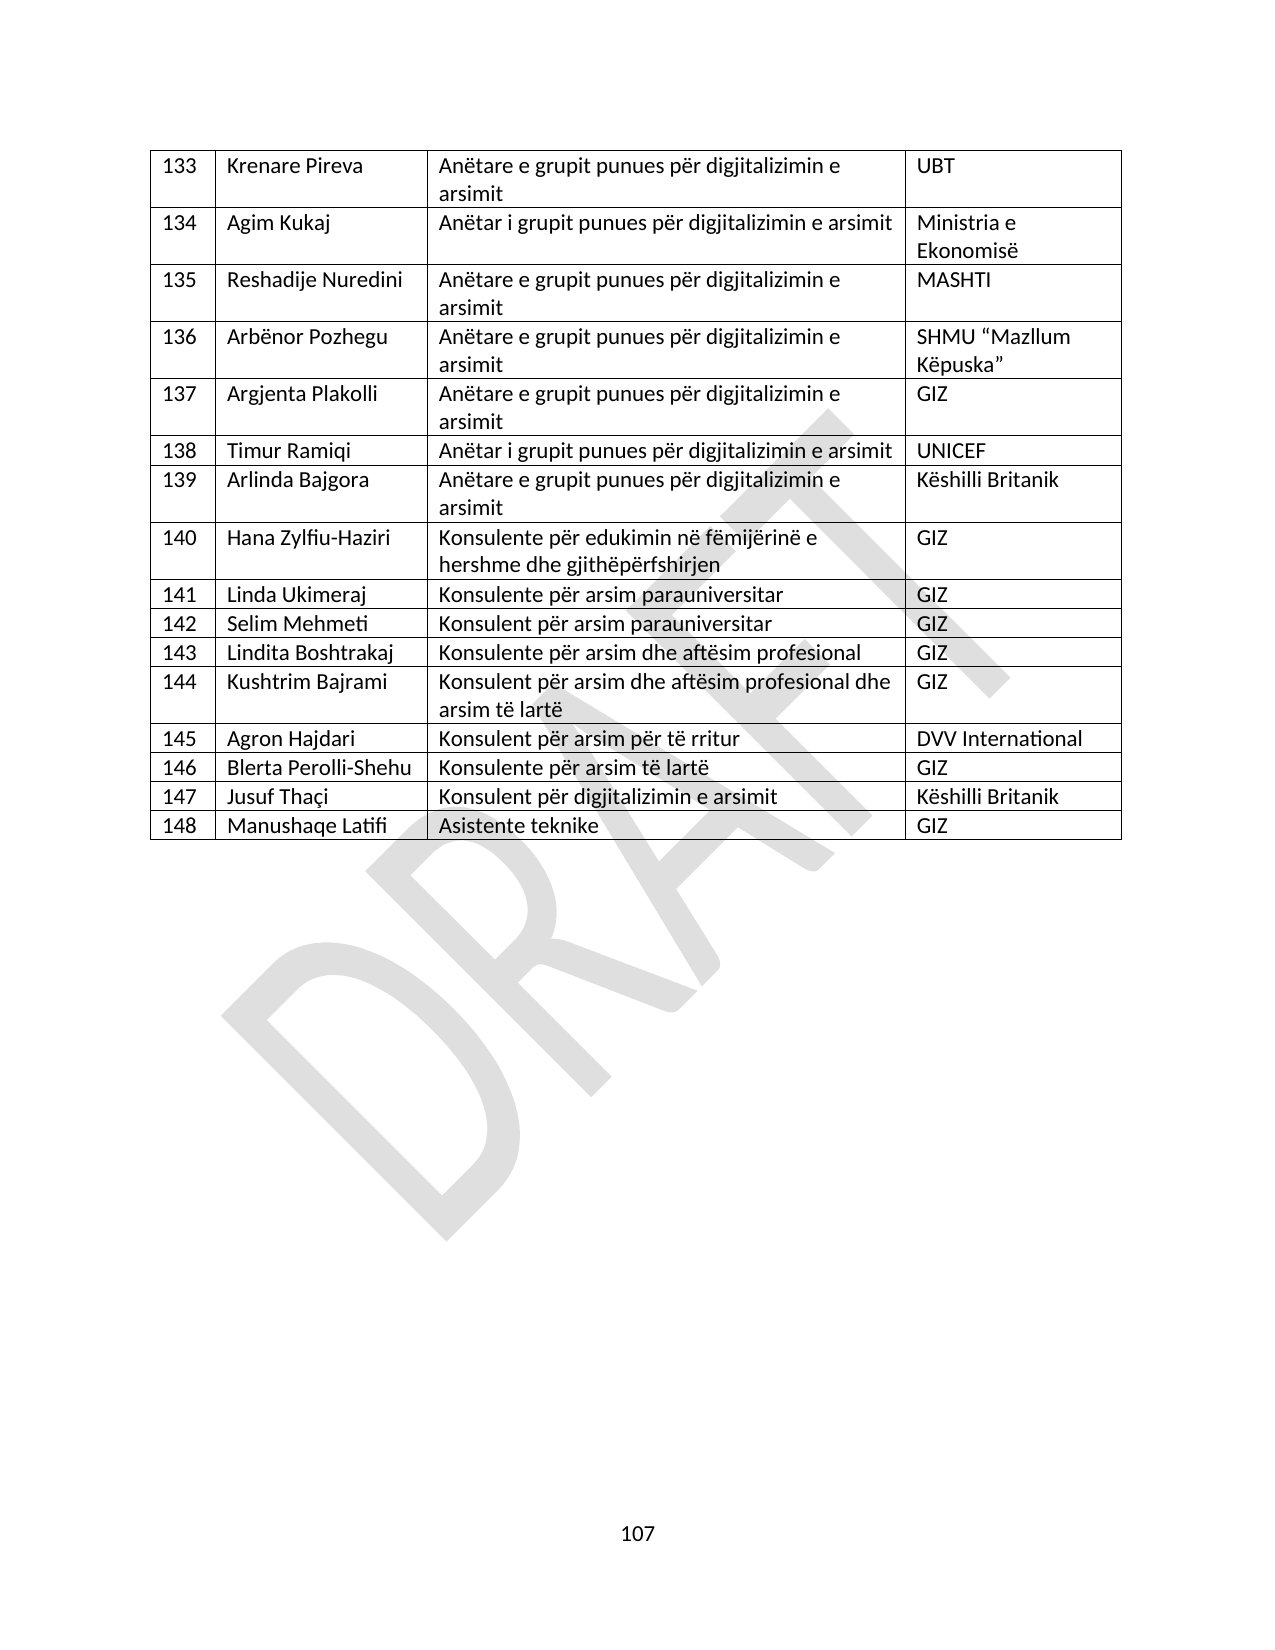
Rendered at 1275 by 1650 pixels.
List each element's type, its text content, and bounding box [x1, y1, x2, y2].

table_cell Asistente teknike [428, 811, 905, 839]
table_cell 147 [151, 782, 215, 810]
table_cell Konsulente për arsim parauniversitar [428, 580, 905, 608]
table_cell 135 [151, 265, 215, 321]
table_cell Konsulente për edukimin në fëmijërinë e hershme dhe gjithëpërfshirjen [428, 523, 905, 579]
table_cell Agim Kukaj [216, 208, 427, 264]
table_cell Anëtare e grupit punues për digjitalizimin e arsimit [428, 466, 905, 522]
table_cell 141 [151, 580, 215, 608]
table_cell GIZ [906, 609, 1121, 637]
table_cell Konsulent për digjitalizimin e arsimit [428, 782, 905, 810]
table_cell Reshadije Nuredini [216, 265, 427, 321]
table_cell 134 [151, 208, 215, 264]
table_cell 137 [151, 379, 215, 435]
table_cell UNICEF [906, 436, 1121, 464]
table_cell Anëtar i grupit punues për digjitalizimin e arsimit [428, 436, 905, 464]
table_cell Manushaqe Latifi [216, 811, 427, 839]
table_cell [428, 151, 905, 207]
table_cell Blerta Perolli-Shehu [216, 753, 427, 781]
table_cell Arbënor Pozhegu [216, 322, 427, 378]
table_cell 145 [151, 724, 215, 752]
table_cell 148 [151, 811, 215, 839]
table_cell Konsulente për arsim të lartë [428, 753, 905, 781]
table_cell Agron Hajdari [216, 724, 427, 752]
table_cell DVV International [906, 724, 1121, 752]
table_cell GIZ [906, 580, 1121, 608]
table_cell Kushtrim Bajrami [216, 667, 427, 723]
table_cell 138 [151, 436, 215, 464]
table_cell Anëtare e grupit punues për digjitalizimin e arsimit [428, 379, 905, 435]
table_cell Selim Mehmeti [216, 609, 427, 637]
table_cell Konsulent për arsim dhe aftësim profesional dhe arsim të lartë [428, 667, 905, 723]
table_cell Jusuf Thaçi [216, 782, 427, 810]
table_cell 136 [151, 322, 215, 378]
table_cell Krenare Pireva [216, 151, 427, 207]
table_cell GIZ [906, 753, 1121, 781]
table_cell Anëtar i grupit punues për digjitalizimin e arsimit [428, 208, 905, 264]
table_cell 142 [151, 609, 215, 637]
table_cell Linda Ukimeraj [216, 580, 427, 608]
table_cell GIZ [906, 523, 1121, 579]
table_cell 143 [151, 638, 215, 666]
table_cell Këshilli Britanik [906, 782, 1121, 810]
table_cell Anëtare e grupit punues për digjitalizimin e arsimit [428, 265, 905, 321]
table_cell Ministria e Ekonomisë [906, 208, 1121, 264]
table_cell Konsulente për arsim dhe aftësim profesional [428, 638, 905, 666]
table_cell 133 [151, 151, 215, 207]
table_cell GIZ [906, 811, 1121, 839]
table_cell Hana Zylfiu-Haziri [216, 523, 427, 579]
table_cell 139 [151, 466, 215, 522]
table_cell UBT [906, 151, 1121, 207]
table_cell GIZ [906, 638, 1121, 666]
table_cell Konsulent për arsim për të rritur [428, 724, 905, 752]
table_cell GIZ [906, 667, 1121, 723]
table_cell 144 [151, 667, 215, 723]
table_cell Anëtare e grupit punues për digjitalizimin e arsimit [428, 322, 905, 378]
table_cell Lindita Boshtrakaj [216, 638, 427, 666]
table_cell Timur Ramiqi [216, 436, 427, 464]
table_cell Konsulent për arsim parauniversitar [428, 609, 905, 637]
table_cell Arlinda Bajgora [216, 466, 427, 522]
table_cell Këshilli Britanik [906, 466, 1121, 522]
table_cell 140 [151, 523, 215, 579]
table_cell Argjenta Plakolli [216, 379, 427, 435]
table_cell GIZ [906, 379, 1121, 435]
table_cell MASHTI [906, 265, 1121, 321]
table_cell SHMU “Mazllum Këpuska” [906, 322, 1121, 378]
table_cell 146 [151, 753, 215, 781]
